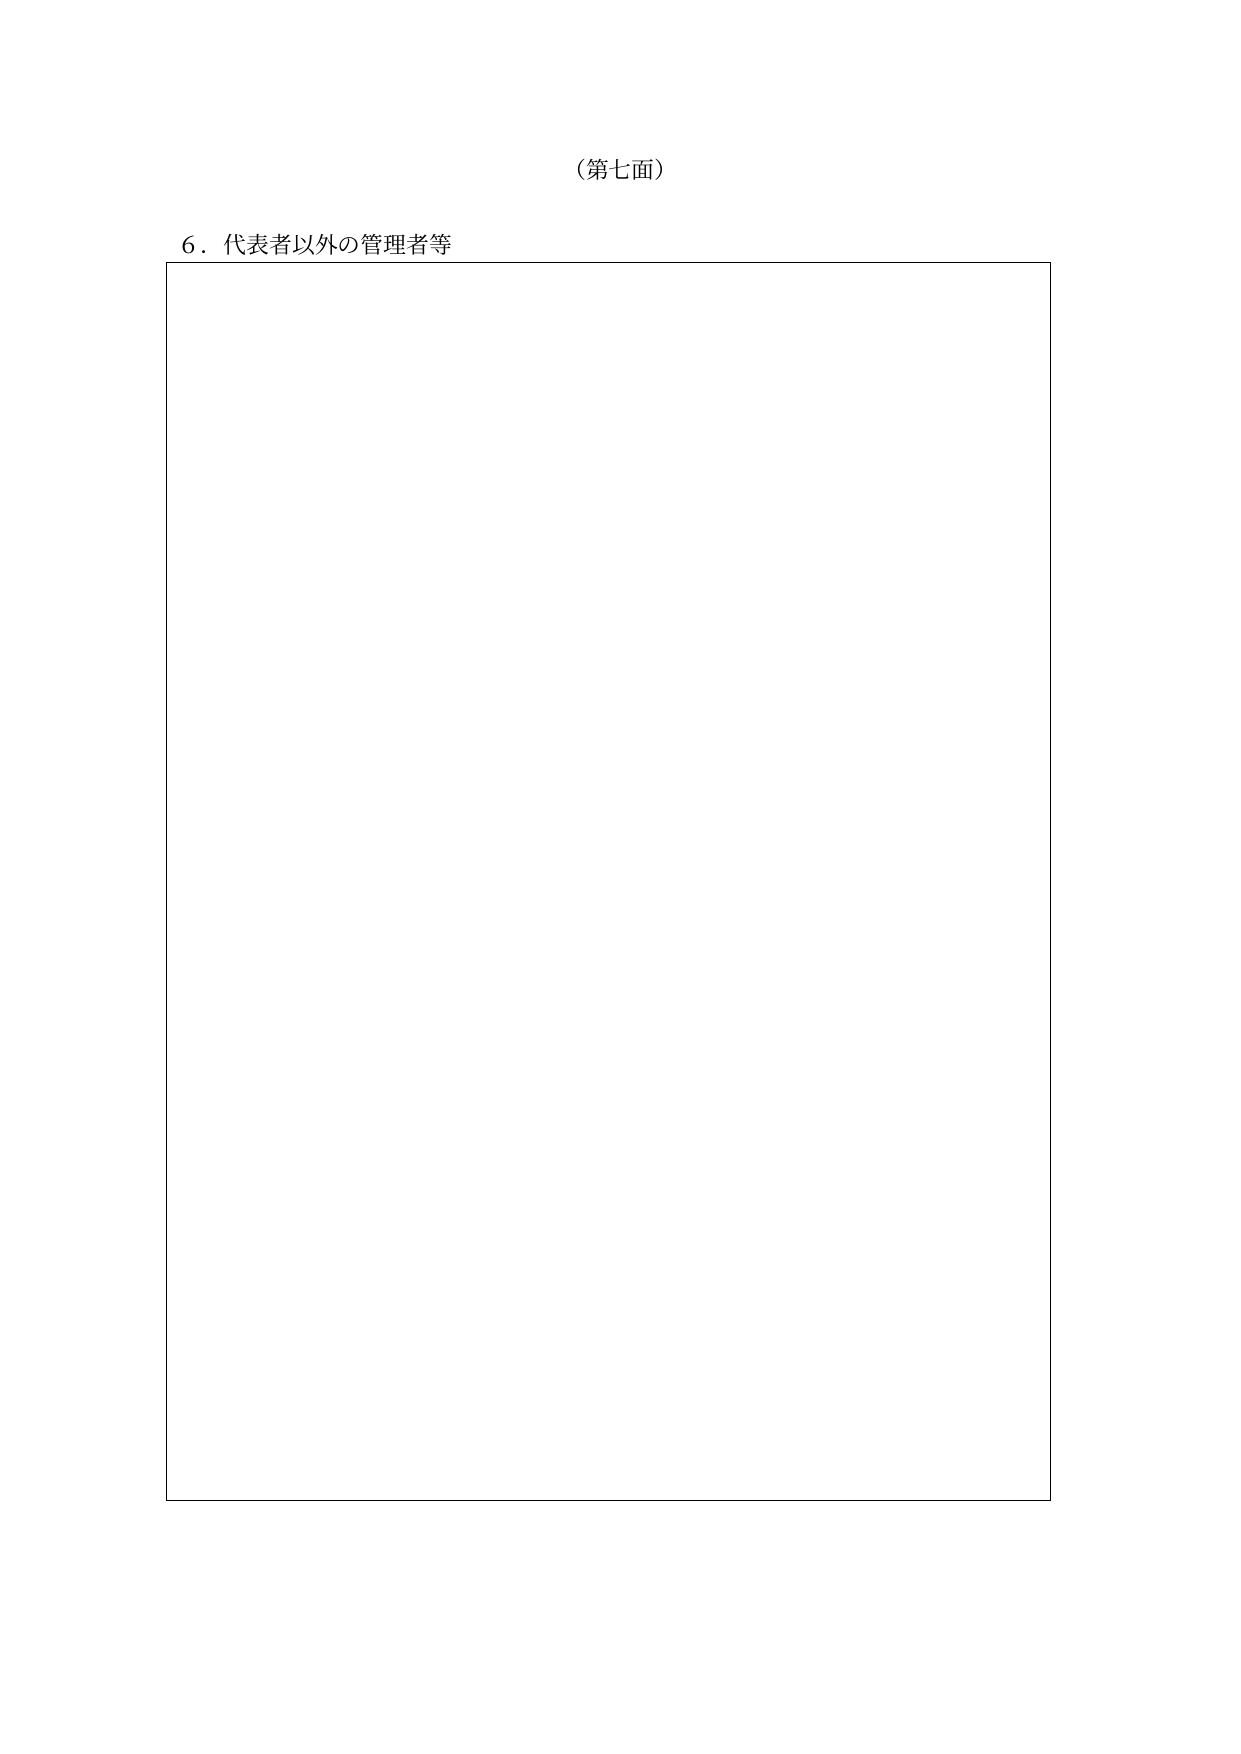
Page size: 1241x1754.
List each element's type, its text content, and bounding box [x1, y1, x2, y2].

text （第七面） [177, 150, 1063, 187]
text ６．代表者以外の管理者等 [177, 225, 1063, 262]
table_header [167, 263, 1050, 1500]
